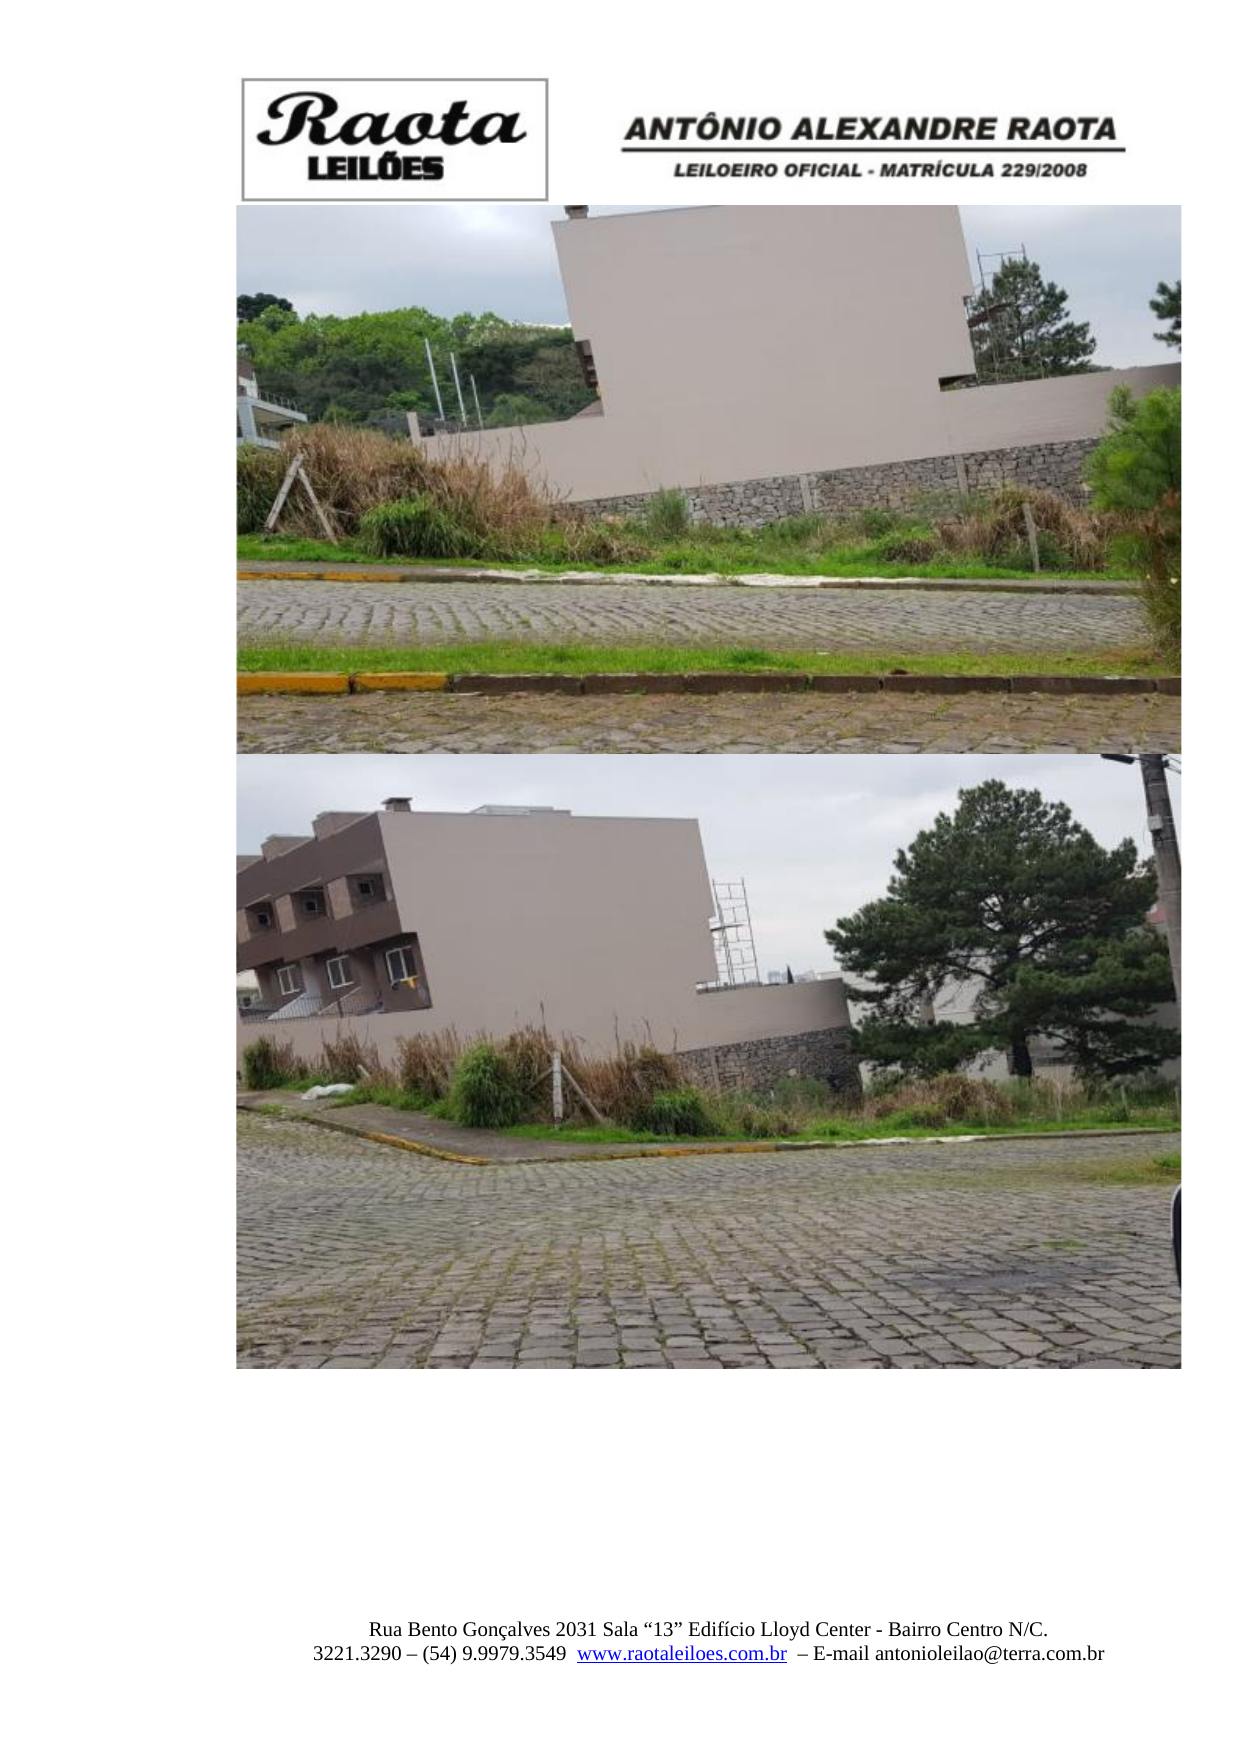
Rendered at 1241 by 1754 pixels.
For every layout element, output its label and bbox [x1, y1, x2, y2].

picture [236, 75, 1182, 1369]
